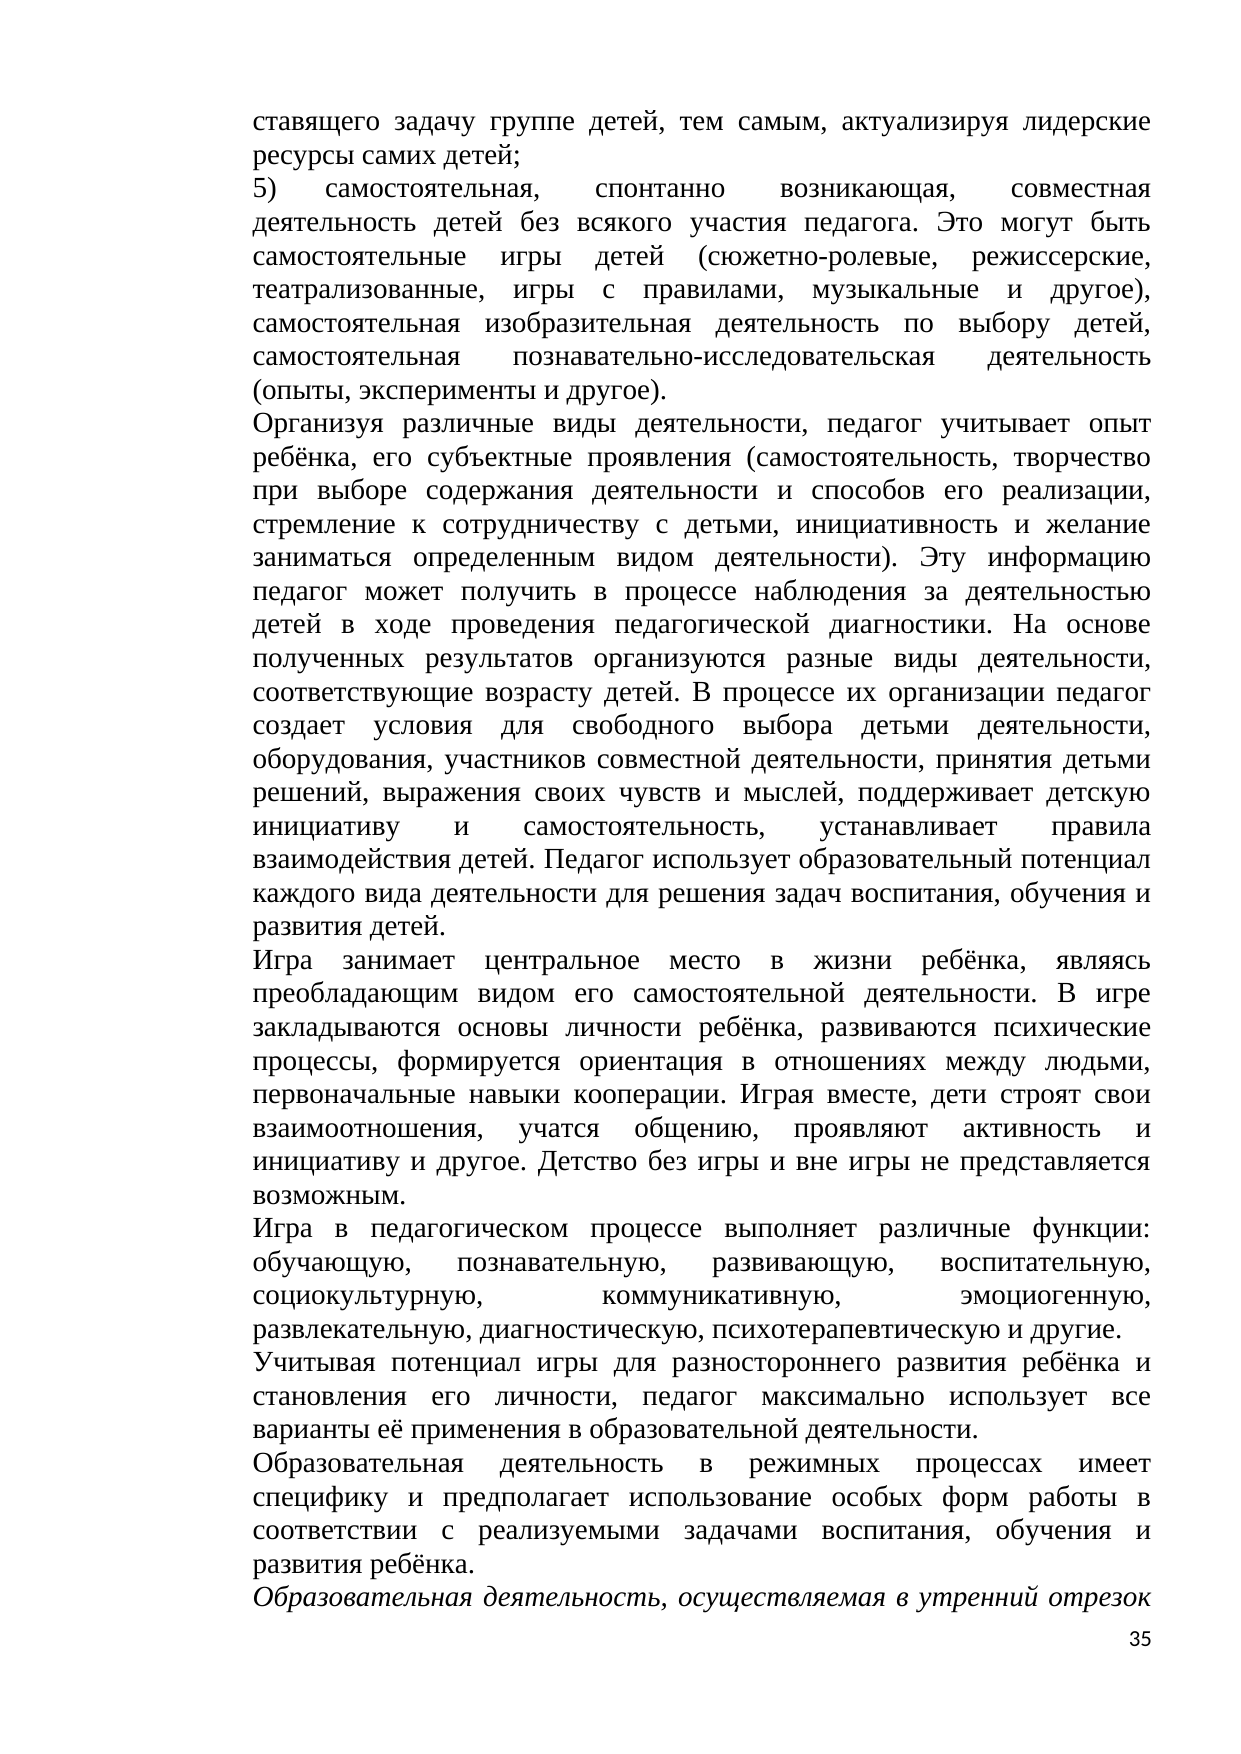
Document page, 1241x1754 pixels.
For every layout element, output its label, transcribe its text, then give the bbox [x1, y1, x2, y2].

list Образовательная деятельность в режимных процессах имеет специфику и предполагает использование особых форм работы в соответствии с реализуемыми задачами воспитания, обучения и развития ребёнка. [252, 1445, 1152, 1579]
list Игра занимает центральное место в жизни ребёнка, являясь преобладающим видом его самостоятельной деятельности. В игре закладываются основы личности ребёнка, развиваются психические процессы, формируется ориентация в отношениях между людьми, первоначальные навыки кооперации. Играя вместе, дети строят свои взаимоотношения, учатся общению, проявляют активность и инициативу и другое. Детство без игры и вне игры не представляется возможным. [252, 942, 1152, 1210]
list Организуя различные виды деятельности, педагог учитывает опыт ребёнка, его субъектные проявления (самостоятельность, творчество при выборе содержания деятельности и способов его реализации, стремление к сотрудничеству с детьми, инициативность и желание заниматься определенным видом деятельности). Эту информацию педагог может получить в процессе наблюдения за деятельностью детей в ходе проведения педагогической диагностики. На основе полученных результатов организуются разные виды деятельности, соответствующие возрасту детей. В процессе их организации педагог создает условия для свободного выбора детьми деятельности, оборудования, участников совместной деятельности, принятия детьми решений, выражения своих чувств и мыслей, поддерживает детскую инициативу и самостоятельность, устанавливает правила взаимодействия детей. Педагог использует образовательный потенциал каждого вида деятельности для решения задач воспитания, обучения и развития детей. [252, 405, 1152, 942]
list Игра в педагогическом процессе выполняет различные функции: обучающую, познавательную, развивающую, воспитательную, социокультурную, коммуникативную, эмоциогенную, развлекательную, диагностическую, психотерапевтическую и другие. [252, 1210, 1152, 1344]
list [252, 1579, 1152, 1613]
list Учитывая потенциал игры для разностороннего развития ребёнка и становления его личности, педагог максимально использует все варианты её применения в образовательной деятельности. [252, 1344, 1152, 1445]
list 5) самостоятельная, спонтанно возникающая, совместная деятельность детей без всякого участия педагога. Это могут быть самостоятельные игры детей (сюжетно-ролевые, режиссерские, театрализованные, игры с правилами, музыкальные и другое), самостоятельная изобразительная деятельность по выбору детей, самостоятельная познавательно-исследовательская деятельность (опыты, эксперименты и другое). [252, 171, 1152, 405]
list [252, 103, 1152, 171]
